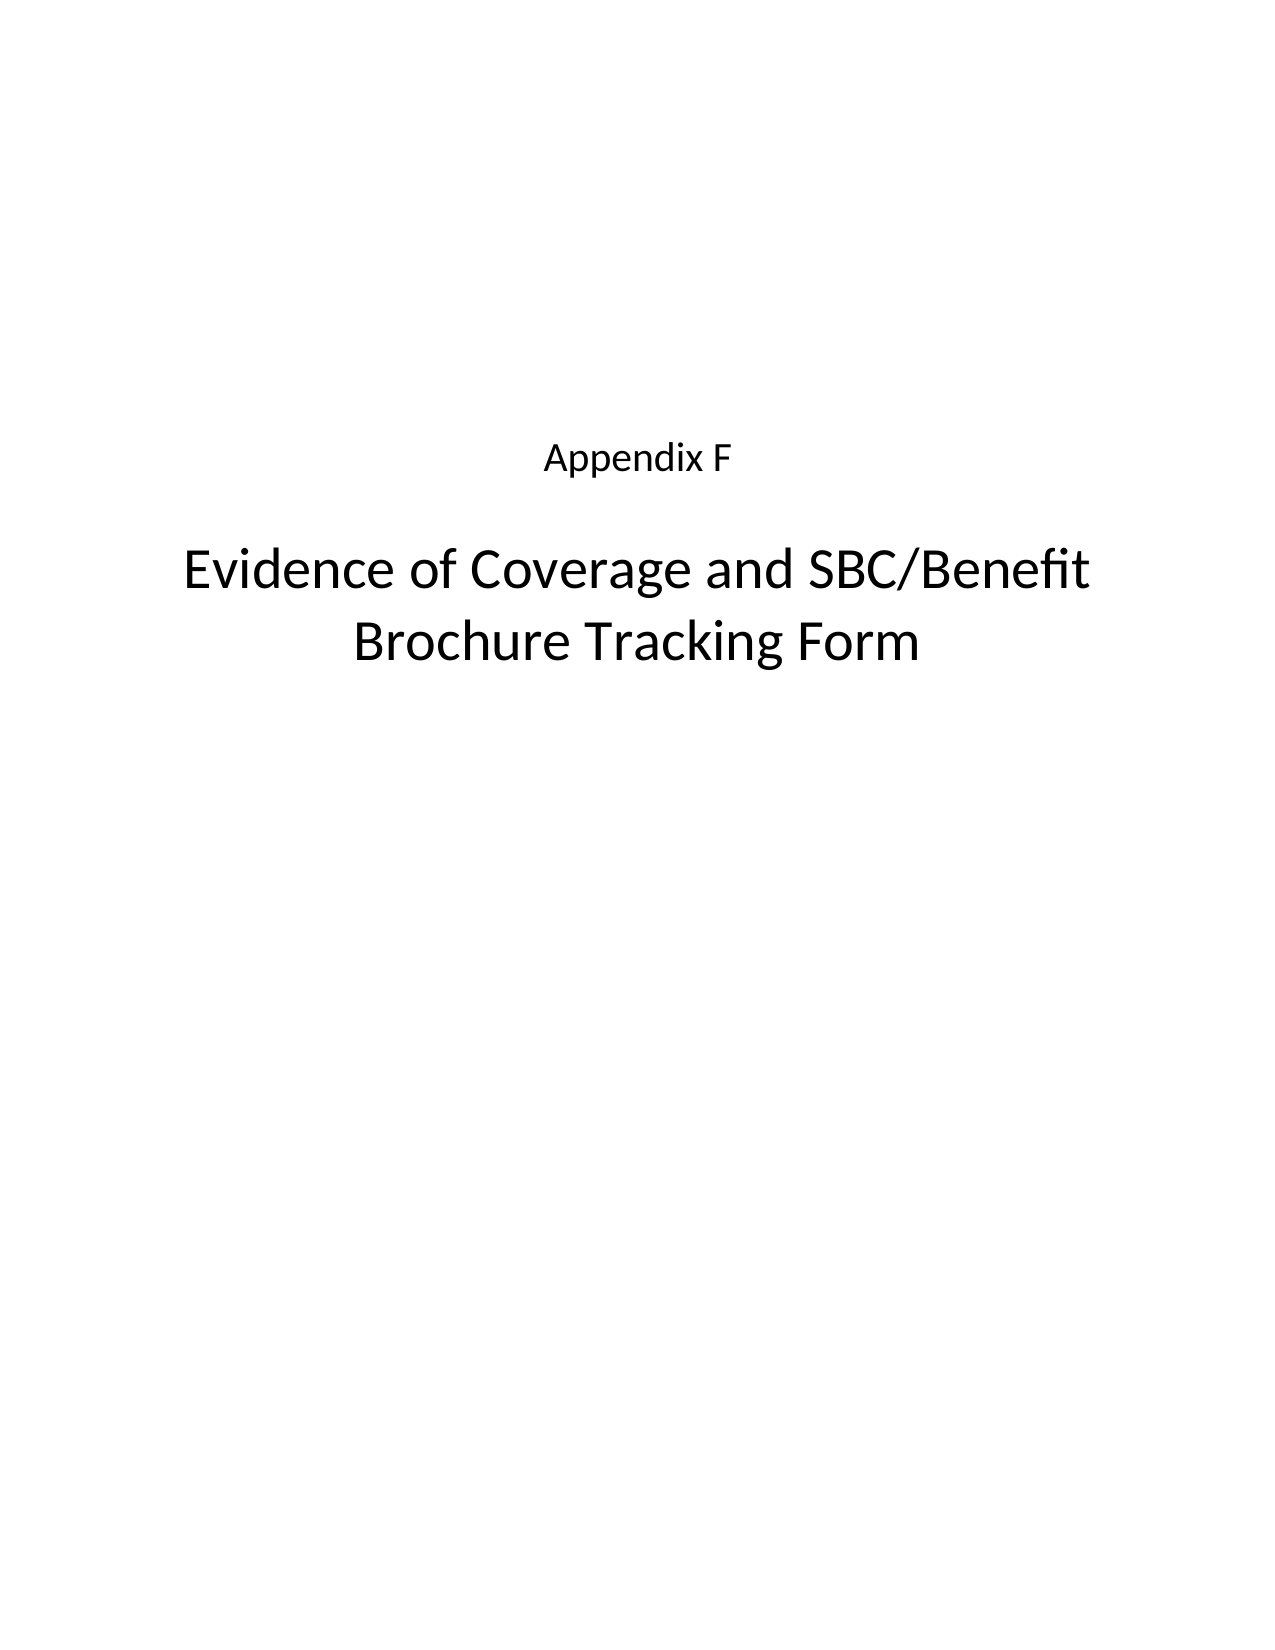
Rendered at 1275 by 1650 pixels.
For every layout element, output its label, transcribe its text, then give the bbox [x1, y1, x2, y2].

text Appendix F [183, 431, 1092, 481]
text Evidence of Coverage and SBC/Benefit Brochure Tracking Form [183, 532, 1092, 675]
